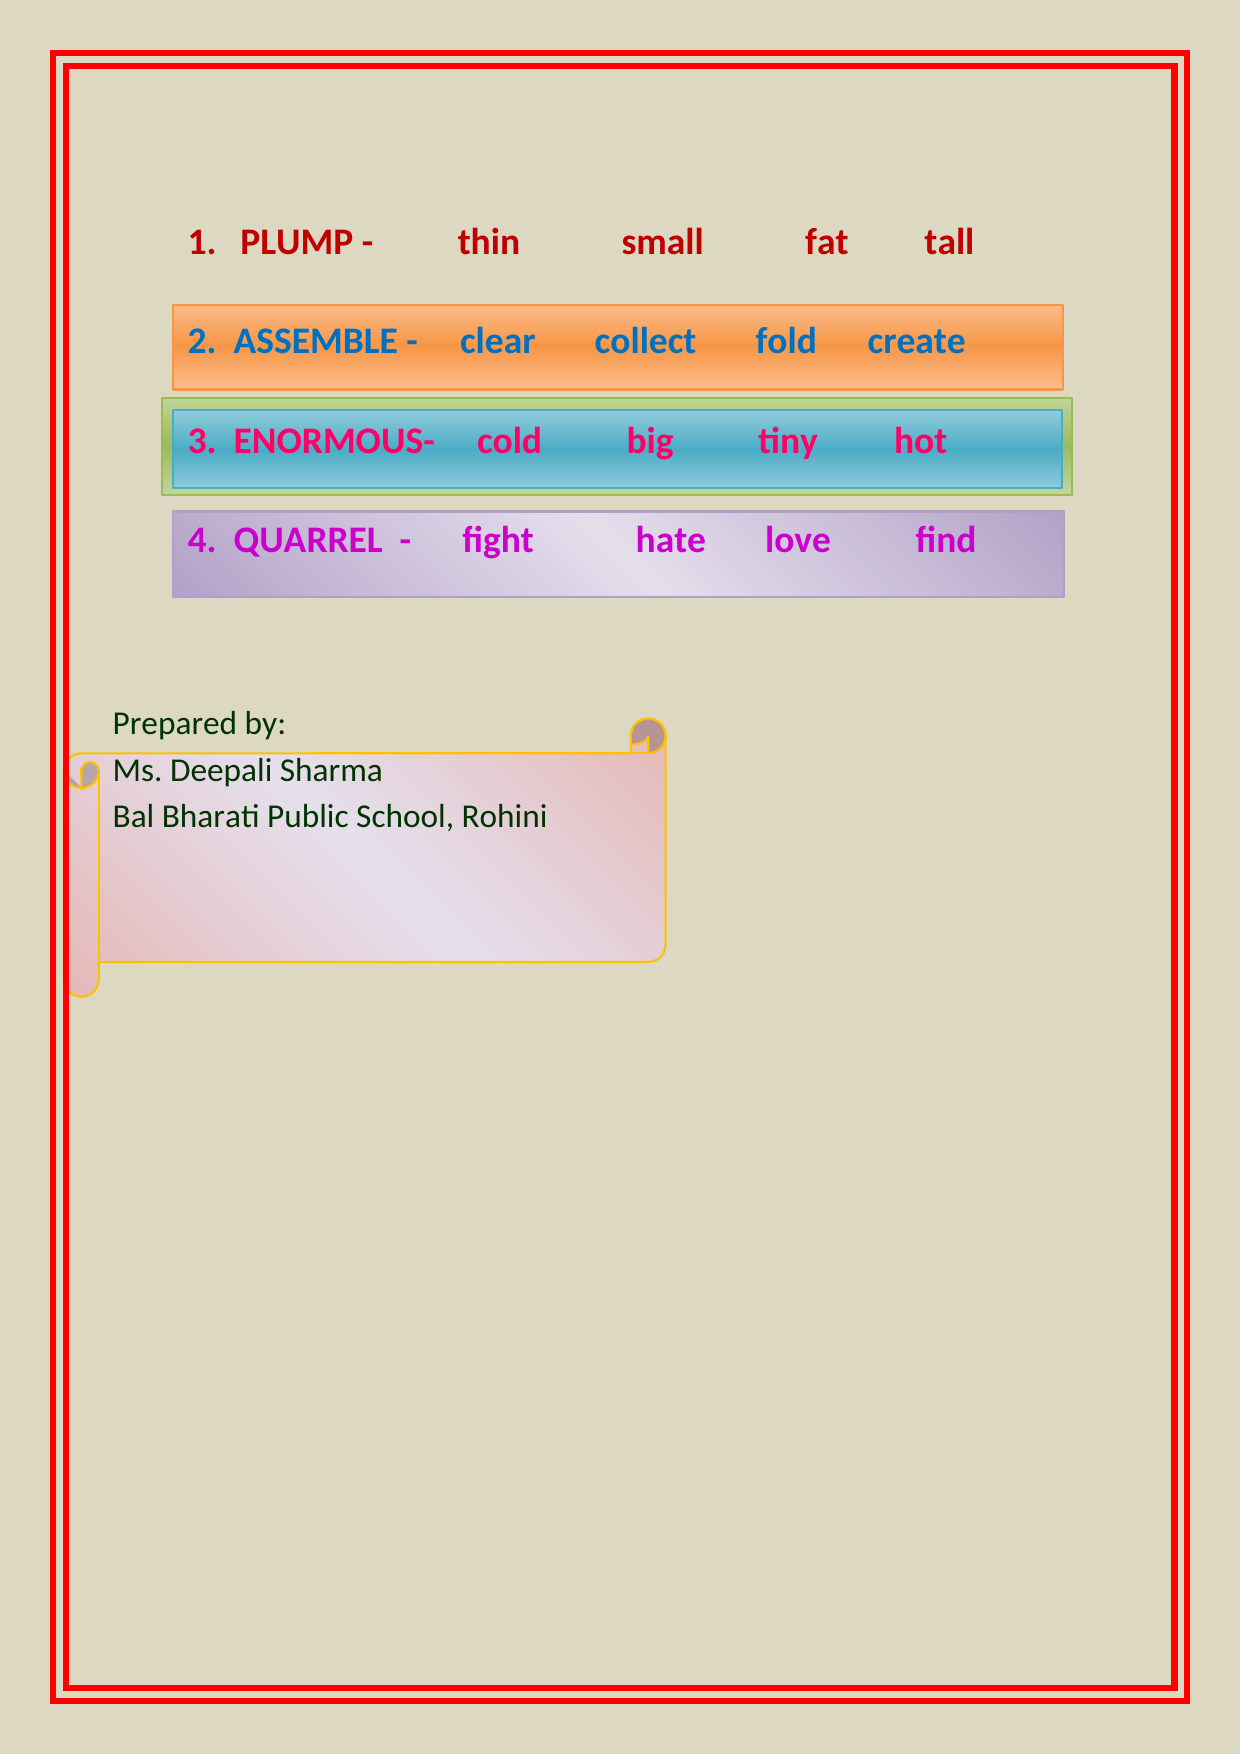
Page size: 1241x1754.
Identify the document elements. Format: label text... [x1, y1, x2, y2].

list Prepared by: [112, 702, 1128, 743]
list PLUMP - thin small fat tall [187, 218, 1128, 263]
list ASSEMBLE - clear collect fold create [187, 317, 1128, 363]
list Bal Bharati Public School, Rohini [112, 796, 1128, 836]
list Ms. Deepali Sharma [112, 749, 1128, 789]
list QUARREL - fight hate love find [187, 516, 1128, 562]
list ENORMOUS- cold big tiny hot [187, 417, 1128, 462]
